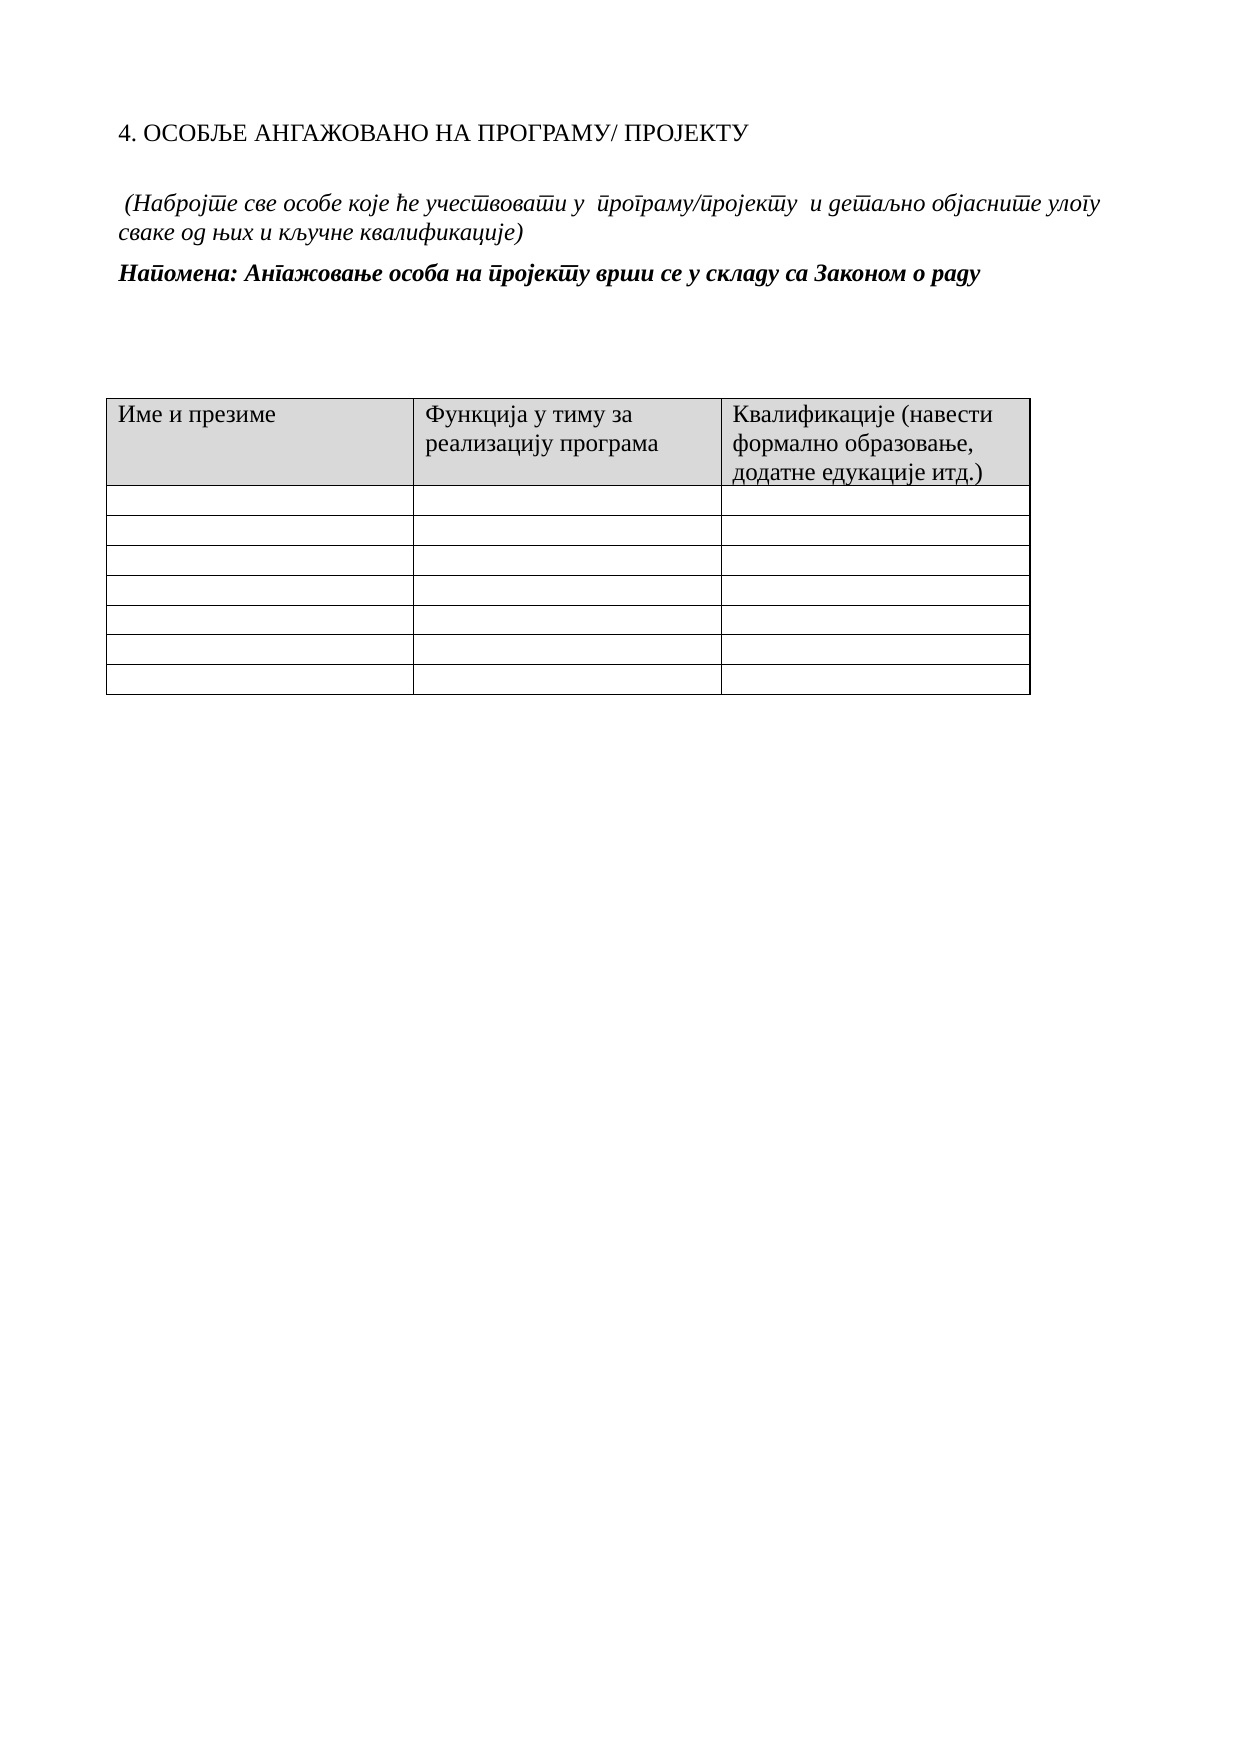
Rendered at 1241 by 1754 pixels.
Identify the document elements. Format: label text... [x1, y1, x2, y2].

table_cell [414, 635, 721, 664]
table_cell [414, 486, 721, 515]
table_cell [107, 665, 413, 694]
table_cell [107, 486, 413, 515]
table_cell [722, 516, 1029, 545]
table_cell [722, 546, 1029, 575]
table_cell [722, 606, 1029, 634]
text 4. ОСОБЉЕ АНГАЖОВАНО НА ПРОГРАМУ/ ПРОЈЕКТУ [118, 118, 1122, 147]
table_cell [722, 576, 1029, 604]
table_cell [414, 546, 721, 575]
table_header Функција у тиму за реализацију програма [414, 399, 721, 485]
table_cell [107, 516, 413, 545]
table_cell [414, 606, 721, 634]
table_cell [414, 516, 721, 545]
table_cell [107, 635, 413, 664]
title Напомена: Ангажовање особа на пројекту врши се у складу са Законом о раду [118, 258, 1122, 287]
title (Набројте све особе које ће учествовати у програму/пројекту и детаљно објасните улогу сваке од њих и кључне квалификације) [118, 188, 1122, 246]
table_cell [107, 606, 413, 634]
table_cell [414, 665, 721, 694]
table_cell [414, 576, 721, 604]
table_cell [107, 576, 413, 604]
table_header Квалификације (навести формално образовање, додатне едукације итд.) [722, 399, 1029, 485]
table_cell [107, 546, 413, 575]
table_cell [722, 635, 1029, 664]
table_cell [722, 486, 1029, 515]
table_header Име и презиме [107, 399, 413, 485]
table_cell [722, 665, 1029, 694]
